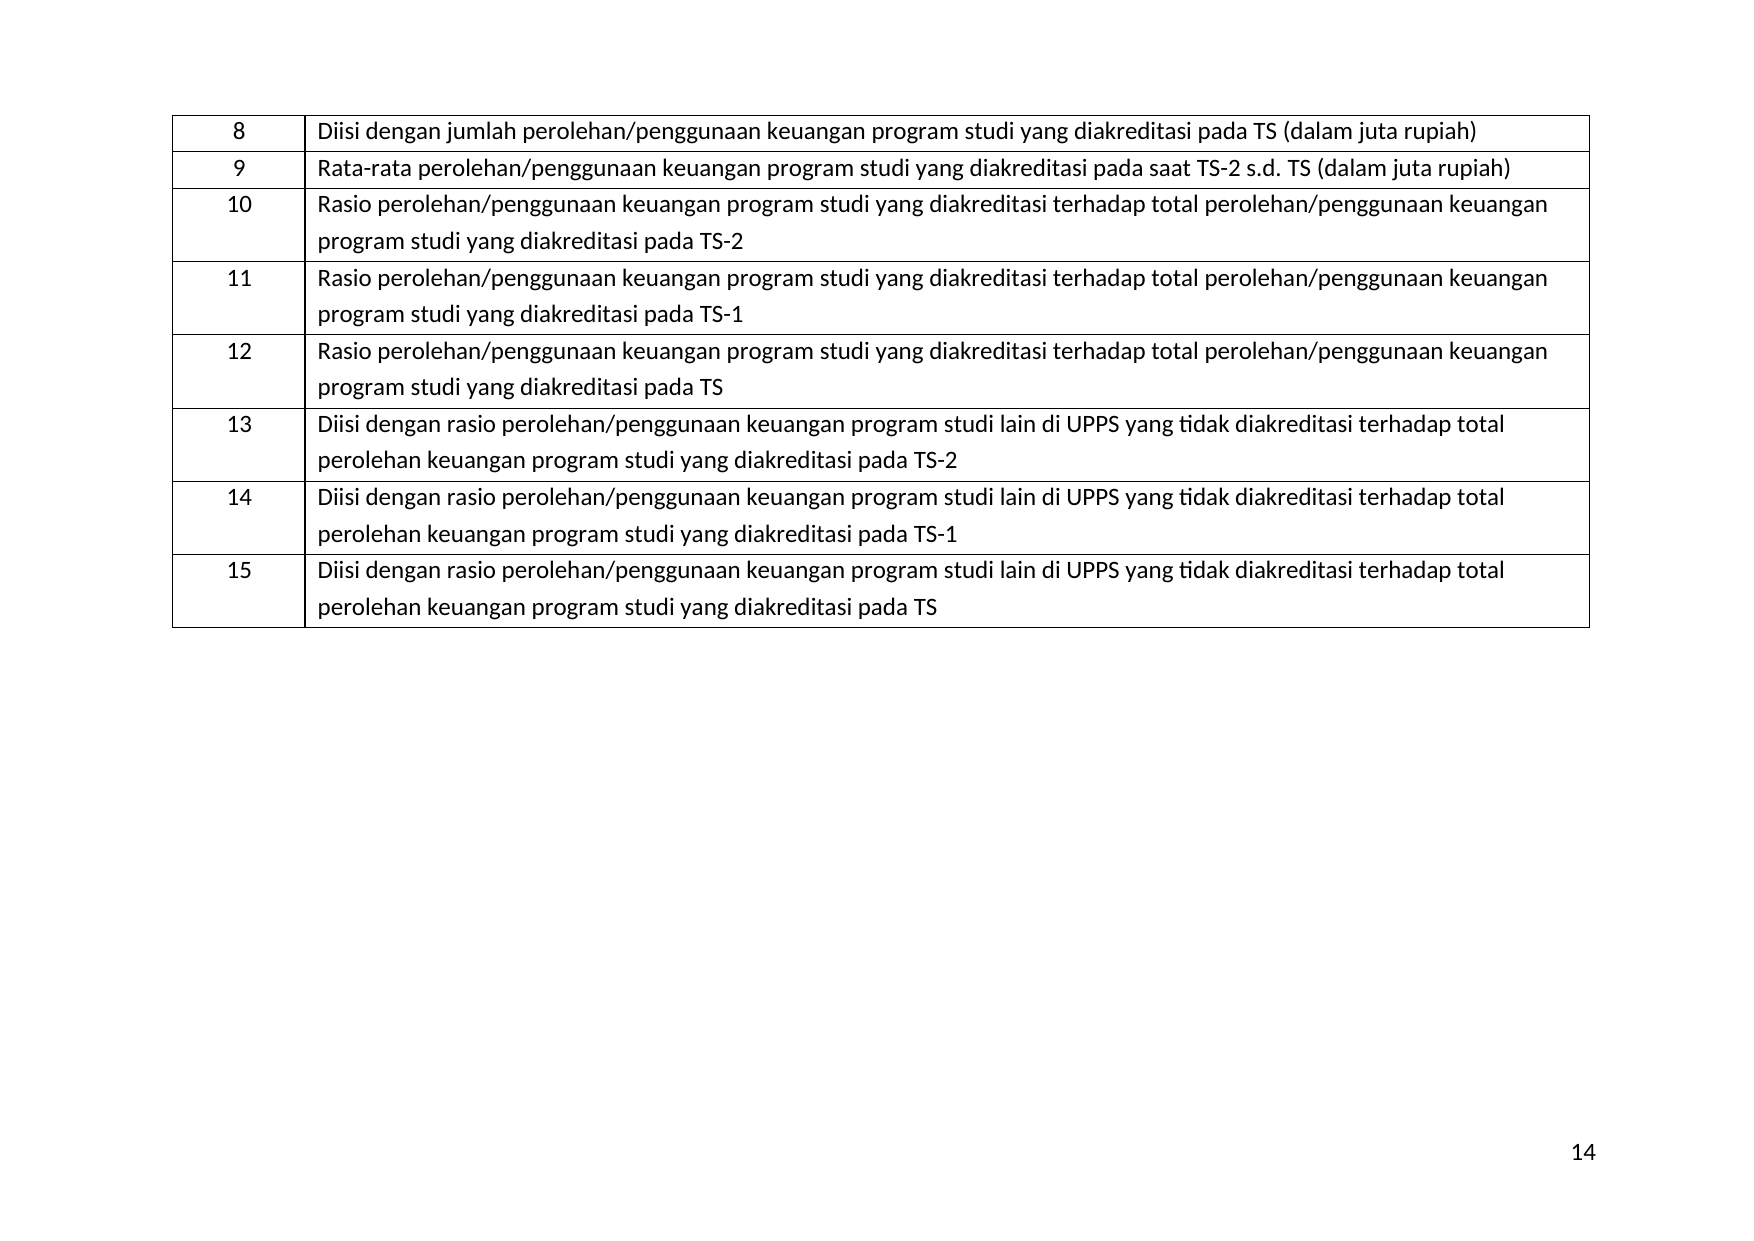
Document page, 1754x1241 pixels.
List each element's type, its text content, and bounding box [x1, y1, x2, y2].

table_cell Rasio perolehan/penggunaan keuangan program studi yang diakreditasi terhadap total perolehan/penggunaan keuangan program studi yang diakreditasi pada TS-1 [306, 262, 1589, 334]
table_cell 15 [173, 555, 304, 627]
table_header Diisi dengan jumlah perolehan/penggunaan keuangan program studi yang diakreditasi pada TS (dalam juta rupiah) [306, 116, 1589, 151]
table_cell 12 [173, 335, 304, 407]
table_cell 13 [173, 409, 304, 481]
table_cell Diisi dengan rasio perolehan/penggunaan keuangan program studi lain di UPPS yang tidak diakreditasi terhadap total perolehan keuangan program studi yang diakreditasi pada TS [306, 555, 1589, 627]
table_cell 11 [173, 262, 304, 334]
table_cell Rasio perolehan/penggunaan keuangan program studi yang diakreditasi terhadap total perolehan/penggunaan keuangan program studi yang diakreditasi pada TS-2 [306, 189, 1589, 261]
table_cell Rasio perolehan/penggunaan keuangan program studi yang diakreditasi terhadap total perolehan/penggunaan keuangan program studi yang diakreditasi pada TS [306, 335, 1589, 407]
table_cell Diisi dengan rasio perolehan/penggunaan keuangan program studi lain di UPPS yang tidak diakreditasi terhadap total perolehan keuangan program studi yang diakreditasi pada TS-2 [306, 409, 1589, 481]
table_cell 10 [173, 189, 304, 261]
table_header 8 [173, 116, 304, 151]
table_cell 9 [173, 152, 304, 188]
table_cell 14 [173, 482, 304, 554]
table_cell Rata-rata perolehan/penggunaan keuangan program studi yang diakreditasi pada saat TS-2 s.d. TS (dalam juta rupiah) [306, 152, 1589, 188]
table_cell Diisi dengan rasio perolehan/penggunaan keuangan program studi lain di UPPS yang tidak diakreditasi terhadap total perolehan keuangan program studi yang diakreditasi pada TS-1 [306, 482, 1589, 554]
